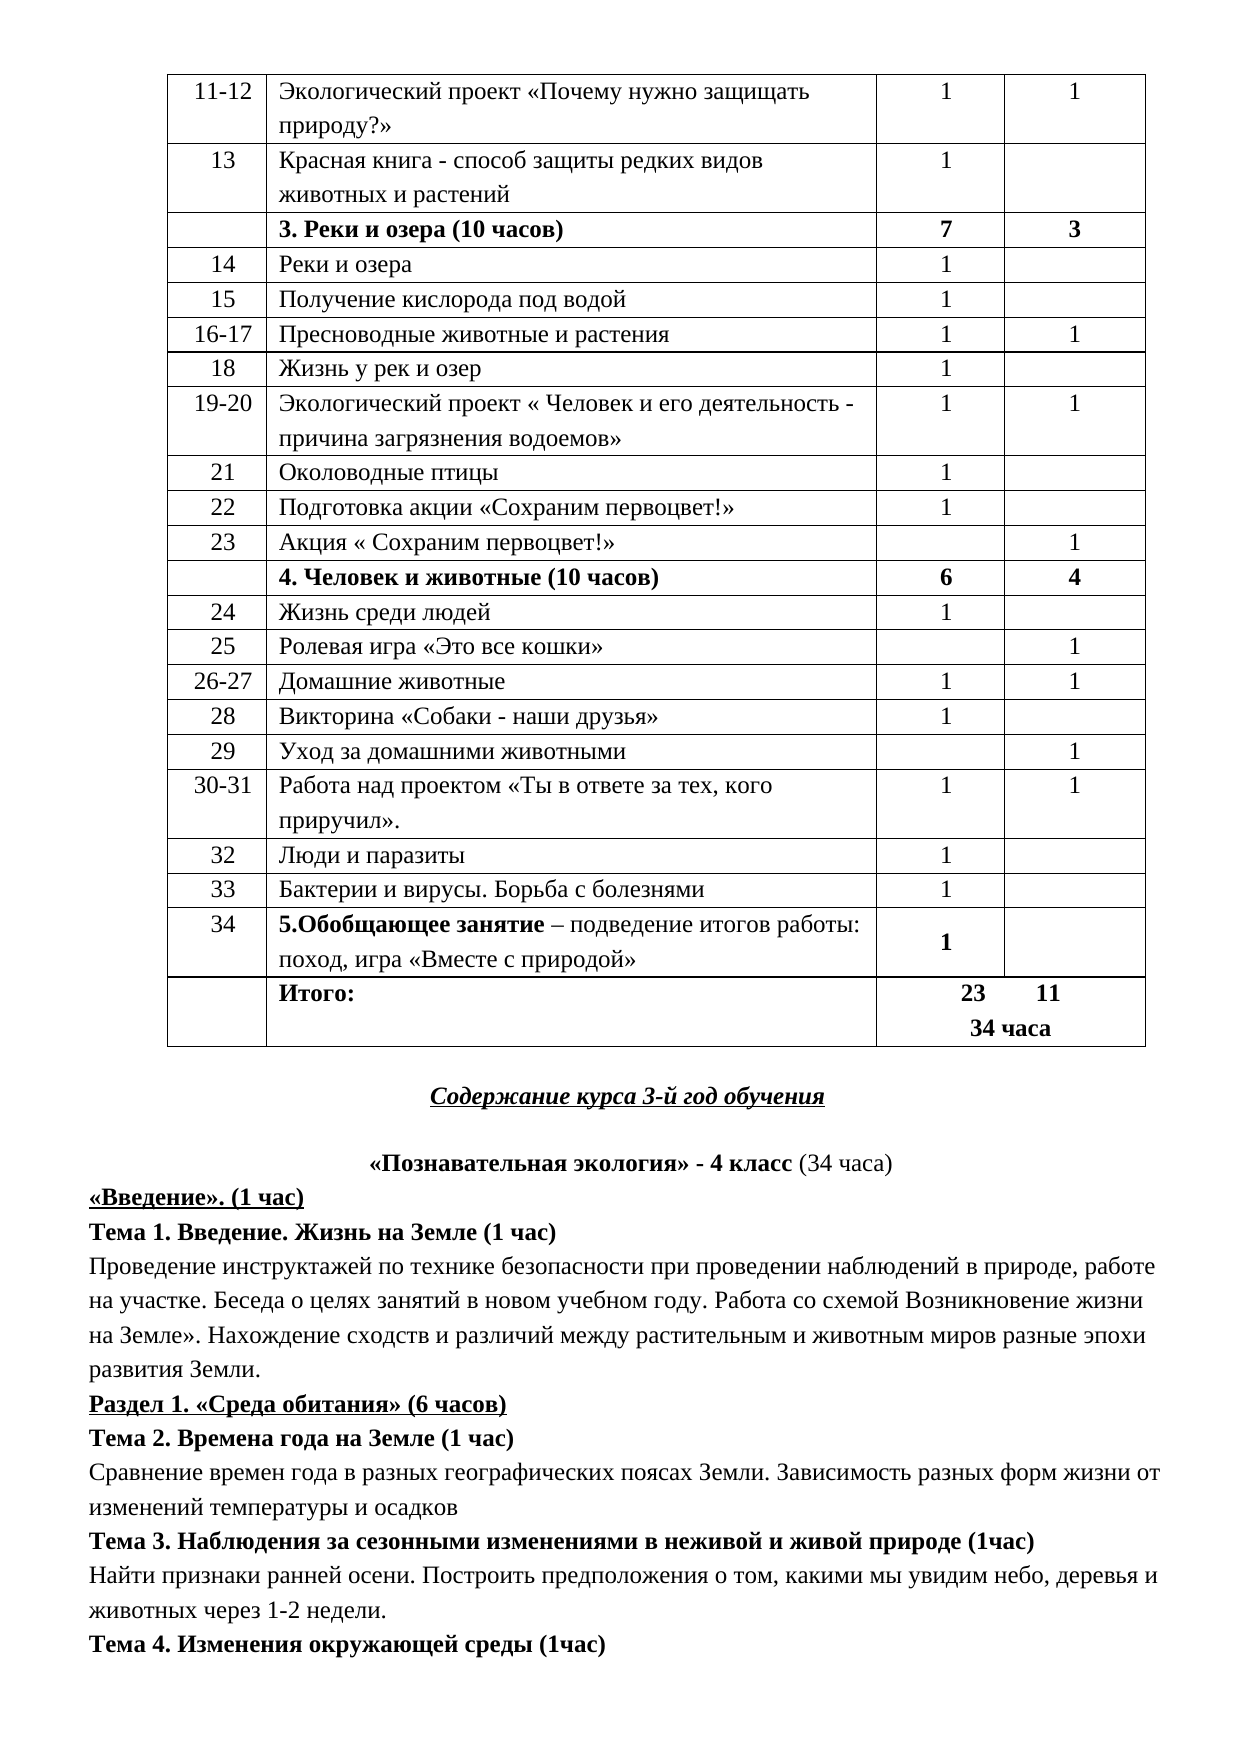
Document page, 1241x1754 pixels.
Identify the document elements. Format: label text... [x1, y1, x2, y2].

text Содержание курса 3-й год обучения [88, 1079, 1167, 1109]
table_cell [1005, 908, 1145, 976]
table_cell Акция « Сохраним первоцвет!» [267, 526, 876, 560]
table_cell [1005, 144, 1145, 212]
table_cell 1 [1005, 770, 1145, 838]
table_cell 24 [168, 596, 266, 629]
table_cell Получение кислорода под водой [267, 283, 876, 317]
table_cell 14 [168, 248, 266, 282]
table_cell Красная книга - способ защиты редких видов животных и растений [267, 144, 876, 212]
table_cell 26-27 [168, 665, 266, 699]
table_cell 11-12 [168, 75, 266, 143]
table_cell 1 [1005, 735, 1145, 768]
table_cell 13 [168, 144, 266, 212]
table_cell 1 [877, 770, 1004, 838]
text «Познавательная экология» - 4 класс (34 часа) [88, 1147, 1167, 1177]
table_cell 4. Человек и животные (10 часов) [267, 561, 876, 594]
table_cell 1 [877, 318, 1004, 351]
table_cell [1005, 353, 1145, 386]
table_cell 3. Реки и озера (10 часов) [267, 213, 876, 247]
table_cell Жизнь среди людей [267, 596, 876, 629]
table_cell [1005, 491, 1145, 525]
table_cell Уход за домашними животными [267, 735, 876, 768]
table_cell Домашние животные [267, 665, 876, 699]
table_cell 15 [168, 283, 266, 317]
table_cell Подготовка акции «Сохраним первоцвет!» [267, 491, 876, 525]
text Тема 1. Введение. Жизнь на Земле (1 час) [88, 1216, 1167, 1246]
table_cell [1005, 248, 1145, 282]
table_cell Экологический проект «Почему нужно защищать природу?» [267, 75, 876, 143]
table_cell Итого: [267, 978, 876, 1046]
table_cell Работа над проектом «Ты в ответе за тех, кого приручил». [267, 770, 876, 838]
table_cell Жизнь у рек и озер [267, 353, 876, 386]
table_cell 1 [1005, 387, 1145, 455]
table_cell [1005, 456, 1145, 490]
table_cell 23 [168, 526, 266, 560]
table_cell [1005, 596, 1145, 629]
table_cell 21 [168, 456, 266, 490]
table_cell 6 [877, 561, 1004, 594]
table_cell [877, 526, 1004, 560]
table_cell [877, 630, 1004, 664]
table_cell 19-20 [168, 387, 266, 455]
text Сравнение времен года в разных географических поясах Земли. Зависимость разных форм жизни от изменений температуры и осадков [88, 1456, 1167, 1521]
table_cell 1 [877, 908, 1004, 976]
table_cell 1 [1005, 318, 1145, 351]
table_cell Реки и озера [267, 248, 876, 282]
table_cell 28 [168, 700, 266, 734]
table_cell 1 [877, 353, 1004, 386]
table_cell 16-17 [168, 318, 266, 351]
table_cell 1 [1005, 630, 1145, 664]
table_cell 5.Обобщающее занятие – подведение итогов работы: поход, игра «Вместе с природой» [267, 908, 876, 976]
text Проведение инструктажей по технике безопасности при проведении наблюдений в природе, работе на участке. Беседа о целях занятий в новом учебном году. Работа со схемой Возникновение жизни на Земле». Нахождение сходств и различий между растительным и животным миров разные эпохи развития Земли. [88, 1250, 1167, 1383]
text Тема 2. Времена года на Земле (1 час) [88, 1422, 1167, 1452]
table_cell 1 [1005, 526, 1145, 560]
table_cell 1 [877, 144, 1004, 212]
table_cell 3 [1005, 213, 1145, 247]
table_cell 34 [168, 908, 266, 976]
table_cell [168, 561, 266, 594]
table_cell 1 [877, 665, 1004, 699]
table_cell 1 [877, 839, 1004, 872]
table_cell 7 [877, 213, 1004, 247]
table_cell 18 [168, 353, 266, 386]
table_cell [1005, 839, 1145, 872]
table_cell 1 [877, 491, 1004, 525]
table_cell 1 [877, 387, 1004, 455]
table_cell Люди и паразиты [267, 839, 876, 872]
table_cell [168, 978, 266, 1046]
table_cell 1 [877, 596, 1004, 629]
table_cell [877, 735, 1004, 768]
text Раздел 1. «Среда обитания» (6 часов) [88, 1388, 1167, 1417]
table_cell 23 11 34 часа [877, 978, 1145, 1046]
text «Введение». (1 час) [88, 1181, 1167, 1211]
table_cell 25 [168, 630, 266, 664]
table_cell [1005, 283, 1145, 317]
text Найти признаки ранней осени. Построить предположения о том, какими мы увидим небо, деревья и животных через 1-2 недели. [88, 1559, 1167, 1624]
table_cell 22 [168, 491, 266, 525]
table_cell 1 [877, 700, 1004, 734]
table_cell Викторина «Собаки - наши друзья» [267, 700, 876, 734]
table_cell Экологический проект « Человек и его деятельность - причина загрязнения водоемов» [267, 387, 876, 455]
table_cell 4 [1005, 561, 1145, 594]
table_cell 33 [168, 874, 266, 907]
table_cell 1 [877, 283, 1004, 317]
text Тема 3. Наблюдения за сезонными изменениями в неживой и живой природе (1час) [88, 1525, 1167, 1555]
table_cell 30-31 [168, 770, 266, 838]
table_cell 1 [877, 456, 1004, 490]
table_cell Пресноводные животные и растения [267, 318, 876, 351]
table_cell 1 [877, 874, 1004, 907]
table_cell 1 [1005, 665, 1145, 699]
table_cell [1005, 874, 1145, 907]
table_cell [168, 213, 266, 247]
table_cell 32 [168, 839, 266, 872]
table_cell 1 [1005, 75, 1145, 143]
table_cell Околоводные птицы [267, 456, 876, 490]
text Тема 4. Изменения окружающей среды (1час) [88, 1628, 1167, 1658]
table_cell Бактерии и вирусы. Борьба с болезнями [267, 874, 876, 907]
table_cell 29 [168, 735, 266, 768]
table_cell 1 [877, 248, 1004, 282]
table_cell [1005, 700, 1145, 734]
table_cell 1 [877, 75, 1004, 143]
table_cell Ролевая игра «Это все кошки» [267, 630, 876, 664]
